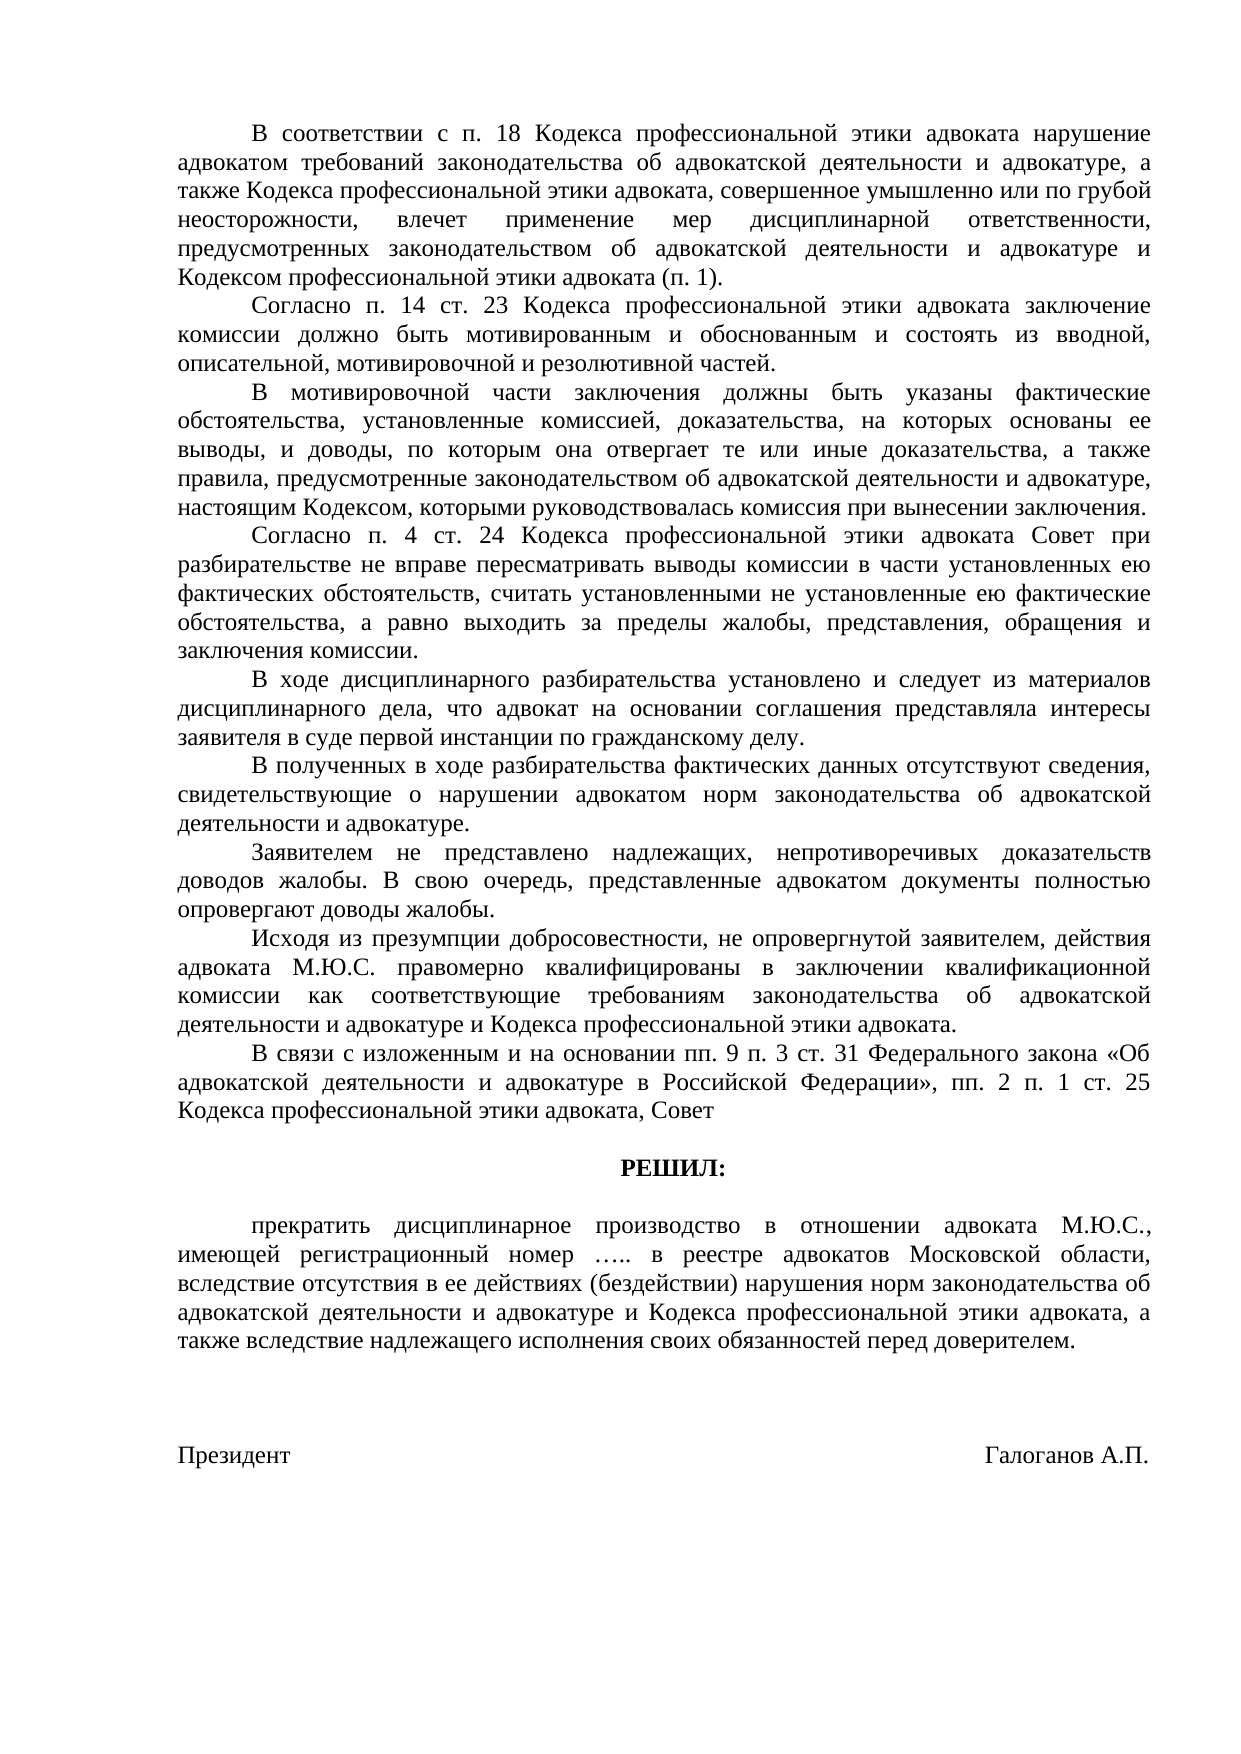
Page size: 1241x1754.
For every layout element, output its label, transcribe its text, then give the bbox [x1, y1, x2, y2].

text Заявителем не представлено надлежащих, непротиворечивых доказательств доводов жалобы. В свою очередь, представленные адвокатом документы полностью опровергают доводы жалобы. [177, 837, 1152, 923]
text В связи с изложенным и на основании пп. 9 п. 3 ст. 31 Федерального закона «Об адвокатской деятельности и адвокатуре в Российской Федерации», пп. 2 п. 1 ст. 25 Кодекса профессиональной этики адвоката, Совет [177, 1038, 1152, 1124]
text В ходе дисциплинарного разбирательства установлено и следует из материалов дисциплинарного дела, что адвокат на основании соглашения представляла интересы заявителя в суде первой инстанции по гражданскому делу. [177, 664, 1152, 751]
text прекратить дисциплинарное производство в отношении адвоката М.Ю.С., имеющей регистрационный номер ….. в реестре адвокатов Московской области, вследствие отсутствия в ее действиях (бездействии) нарушения норм законодательства об адвокатской деятельности и адвокатуре и Кодекса профессиональной этики адвоката, а также вследствие надлежащего исполнения своих обязанностей перед доверителем. [177, 1211, 1152, 1354]
text Согласно п. 4 ст. 24 Кодекса профессиональной этики адвоката Совет при разбирательстве не вправе пересматривать выводы комиссии в части установленных ею фактических обстоятельств, считать установленными не установленные ею фактические обстоятельства, а равно выходить за пределы жалобы, представления, обращения и заключения комиссии. [177, 521, 1152, 664]
text В мотивировочной части заключения должны быть указаны фактические обстоятельства, установленные комиссией, доказательства, на которых основаны ее выводы, и доводы, по которым она отвергает те или иные доказательства, а также правила, предусмотренные законодательством об адвокатской деятельности и адвокатуре, настоящим Кодексом, которыми руководствовалась комиссия при вынесении заключения. [177, 377, 1152, 521]
text Президент Галоганов А.П. [177, 1441, 1152, 1469]
text В полученных в ходе разбирательства фактических данных отсутствуют сведения, свидетельствующие о нарушении адвокатом норм законодательства об адвокатской деятельности и адвокатуре. [177, 751, 1152, 837]
text РЕШИЛ: [546, 1153, 1152, 1182]
text В соответствии с п. 18 Кодекса профессиональной этики адвоката нарушение адвокатом требований законодательства об адвокатской деятельности и адвокатуре, а также Кодекса профессиональной этики адвоката, совершенное умышленно или по грубой неосторожности, влечет применение мер дисциплинарной ответственности, предусмотренных законодательством об адвокатской деятельности и адвокатуре и Кодексом профессиональной этики адвоката (п. 1). [177, 118, 1152, 291]
text Исходя из презумпции добросовестности, не опровергнутой заявителем, действия адвоката М.Ю.С. правомерно квалифицированы в заключении квалификационной комиссии как соответствующие требованиям законодательства об адвокатской деятельности и адвокатуре и Кодекса профессиональной этики адвоката. [177, 923, 1152, 1038]
text Согласно п. 14 ст. 23 Кодекса профессиональной этики адвоката заключение комиссии должно быть мотивированным и обоснованным и состоять из вводной, описательной, мотивировочной и резолютивной частей. [177, 291, 1152, 377]
